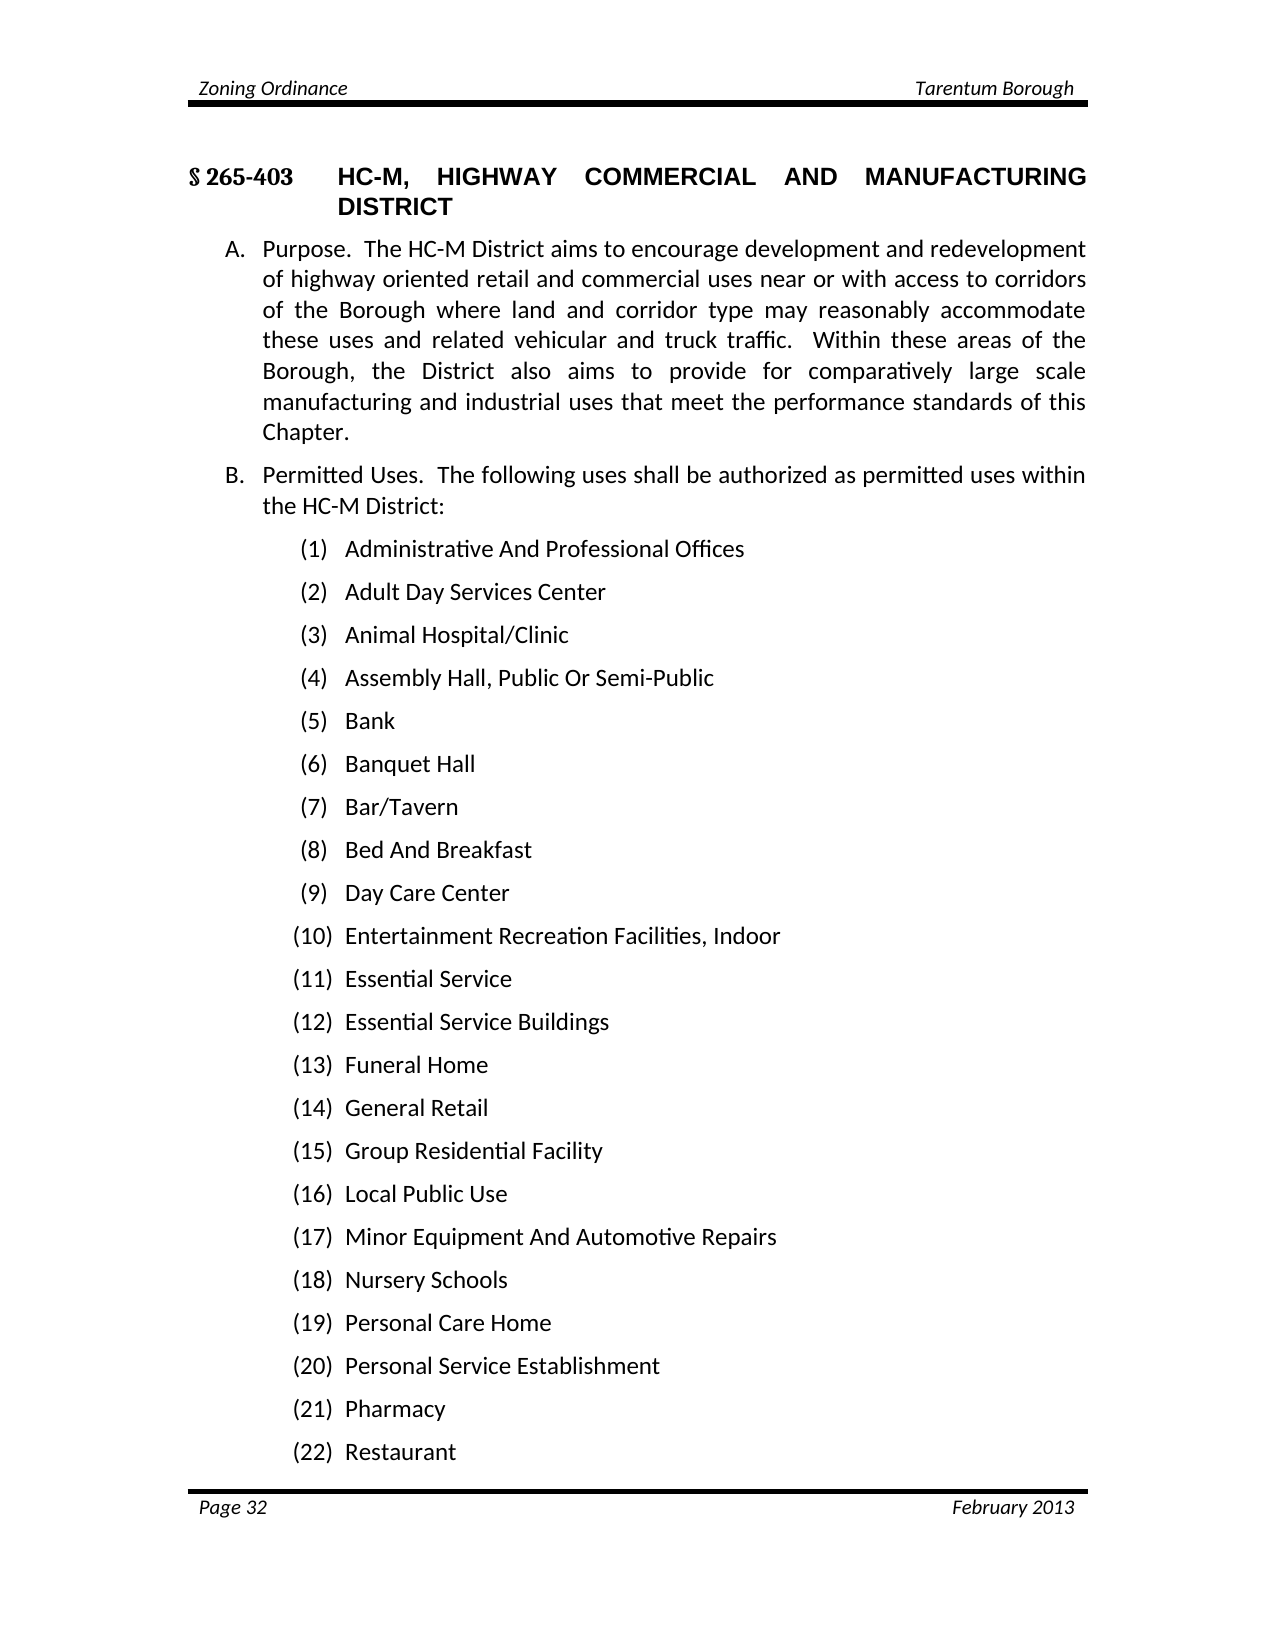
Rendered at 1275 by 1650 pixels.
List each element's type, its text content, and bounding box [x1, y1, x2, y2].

list Entertainment Recreation Facilities, Indoor [292, 920, 1087, 951]
list Administrative And Professional Offices [300, 533, 1087, 563]
list Nursery Schools [292, 1264, 1087, 1295]
list General Retail [292, 1092, 1087, 1123]
list Minor Equipment And Automotive Repairs [292, 1221, 1087, 1252]
list Bed And Breakfast [300, 834, 1087, 864]
list Local Public Use [292, 1178, 1087, 1209]
list Pharmacy [292, 1393, 1087, 1424]
list Assembly Hall, Public Or Semi-Public [300, 662, 1087, 692]
list Day Care Center [300, 877, 1087, 907]
list Adult Day Services Center [300, 576, 1087, 606]
list Bank [300, 705, 1087, 735]
list Permitted Uses. The following uses shall be authorized as permitted uses within the HC-M District: [225, 459, 1087, 520]
list Essential Service Buildings [292, 1006, 1087, 1037]
list Restaurant [292, 1436, 1087, 1467]
list Essential Service [292, 963, 1087, 993]
list Group Residential Facility [292, 1135, 1087, 1166]
list Personal Care Home [292, 1307, 1087, 1338]
list Personal Service Establishment [292, 1350, 1087, 1381]
list Bar/Tavern [300, 791, 1087, 821]
list Banquet Hall [300, 748, 1087, 778]
list Funeral Home [292, 1049, 1087, 1079]
text HC-M, Highway Commercial and Manufacturing District [187, 162, 1087, 221]
list Purpose. The HC-M District aims to encourage development and redevelopment of highway oriented retail and commercial uses near or with access to corridors of the Borough where land and corridor type may reasonably accommodate these uses and related vehicular and truck traffic. Within these areas of the Borough, the District also aims to provide for comparatively large scale manufacturing and industrial uses that meet the performance standards of this Chapter. [225, 233, 1087, 447]
list Animal Hospital/Clinic [300, 619, 1087, 649]
